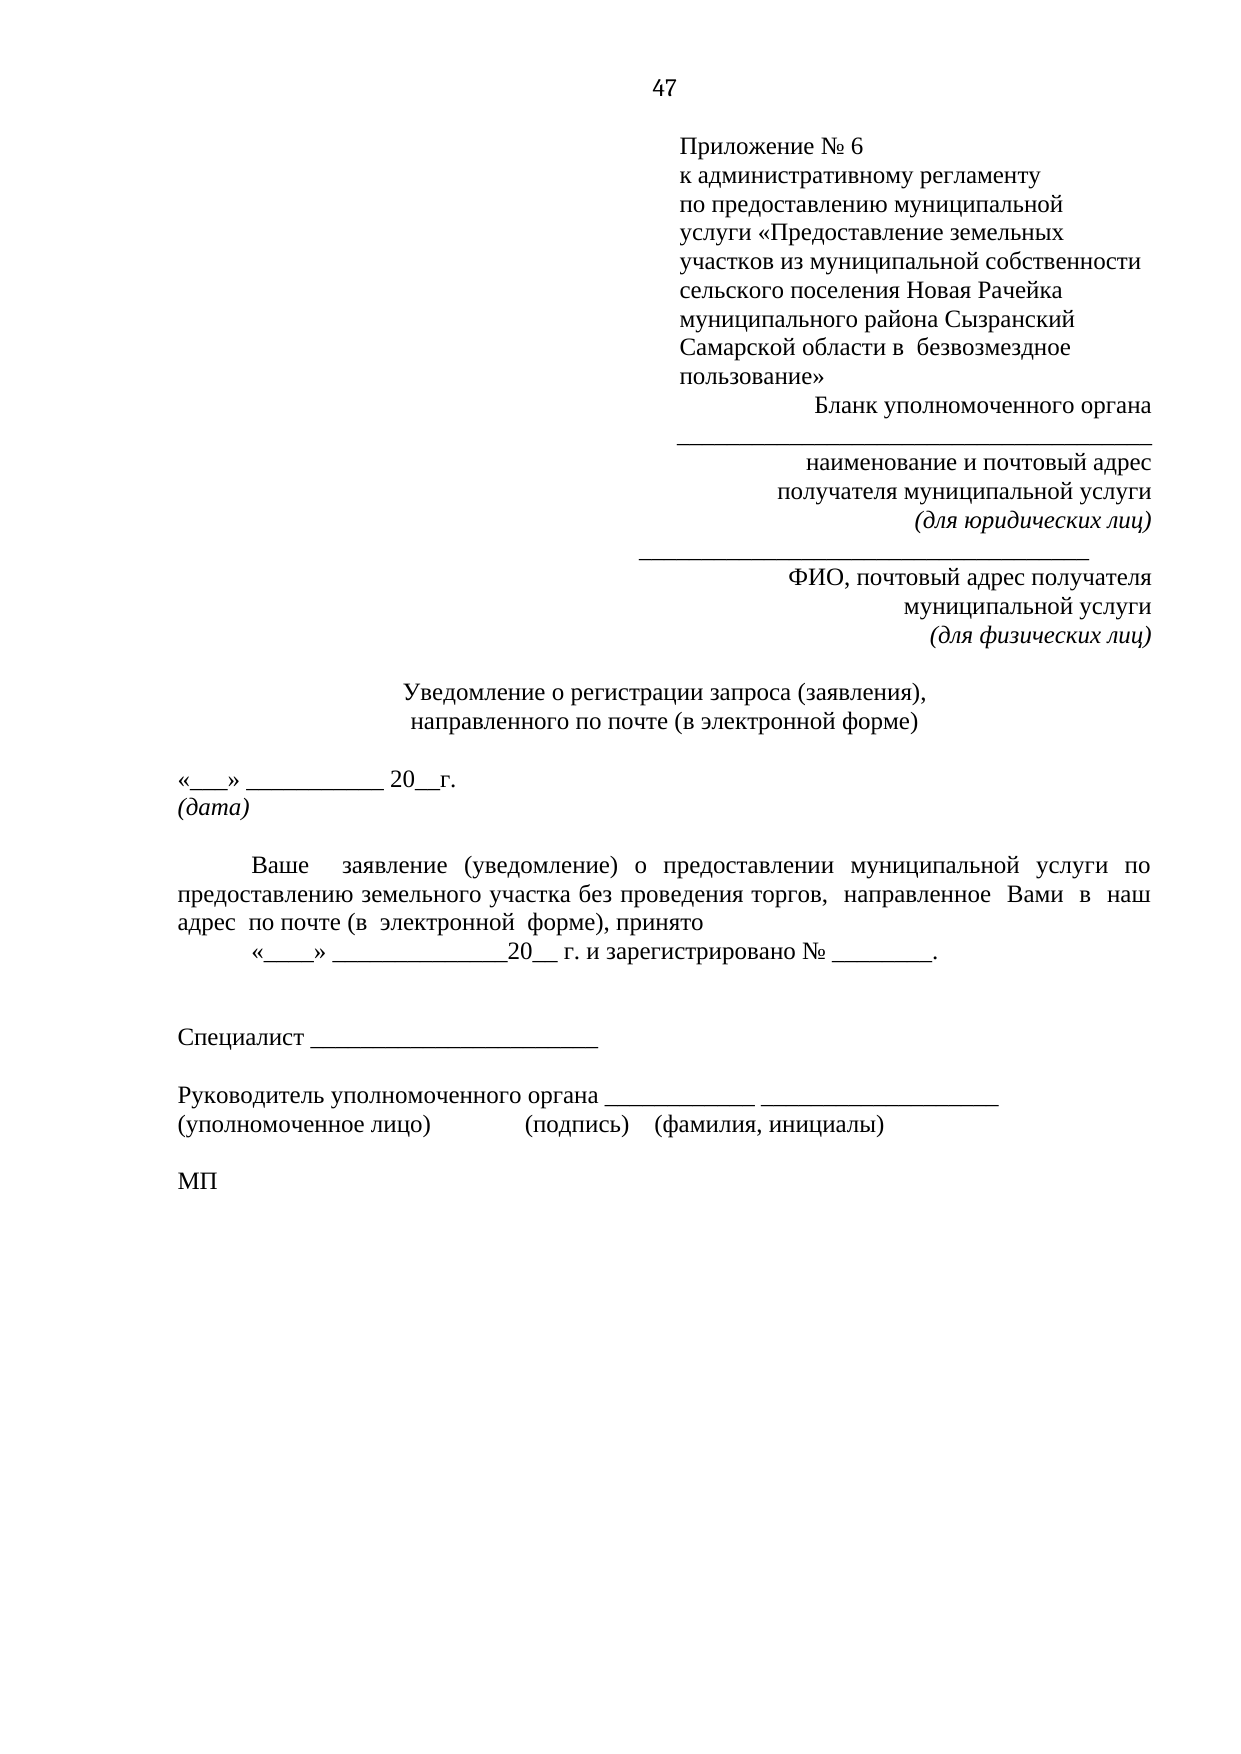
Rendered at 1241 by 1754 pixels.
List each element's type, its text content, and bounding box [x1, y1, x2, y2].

text МП [177, 1166, 1152, 1195]
text «___» ___________ 20__г. [177, 764, 1152, 792]
text Ваше заявление (уведомление) о предоставлении муниципальной услуги по предоставлению земельного участка без проведения торгов, направленное Вами в наш адрес по почте (в электронной форме), принято [177, 850, 1152, 936]
text (для юридических лиц) [177, 505, 1152, 534]
text муниципальной услуги [177, 591, 1152, 620]
text (дата) [177, 792, 1152, 821]
text Бланк уполномоченного органа [177, 390, 1152, 419]
text (уполномоченное лицо) (подпись) (фамилия, инициалы) [177, 1109, 1152, 1137]
text по предоставлению муниципальной [679, 189, 1152, 217]
text ____________________________________ [576, 534, 1152, 562]
text «____» ______________20__ г. и зарегистрировано № ________. [177, 936, 1152, 965]
text (для физических лиц) [576, 620, 1152, 649]
text наименование и почтовый адрес [177, 447, 1152, 476]
text Приложение № 6 [679, 131, 1152, 160]
text получателя муниципальной услуги [177, 476, 1152, 505]
text услуги «Предоставление земельных участков из муниципальной собственности сельского поселения Новая Рачейка муниципального района Сызранский Самарской области в безвозмездное пользование» [679, 217, 1152, 390]
text ______________________________________ [177, 419, 1152, 447]
text ФИО, почтовый адрес получателя [177, 562, 1152, 591]
text Специалист _______________________ [177, 1022, 1152, 1051]
text Руководитель уполномоченного органа ____________ ___________________ [177, 1080, 1152, 1109]
text направленного по почте (в электронной форме) [177, 706, 1152, 735]
text Уведомление о регистрации запроса (заявления), [177, 677, 1152, 706]
text к административному регламенту [679, 160, 1152, 189]
